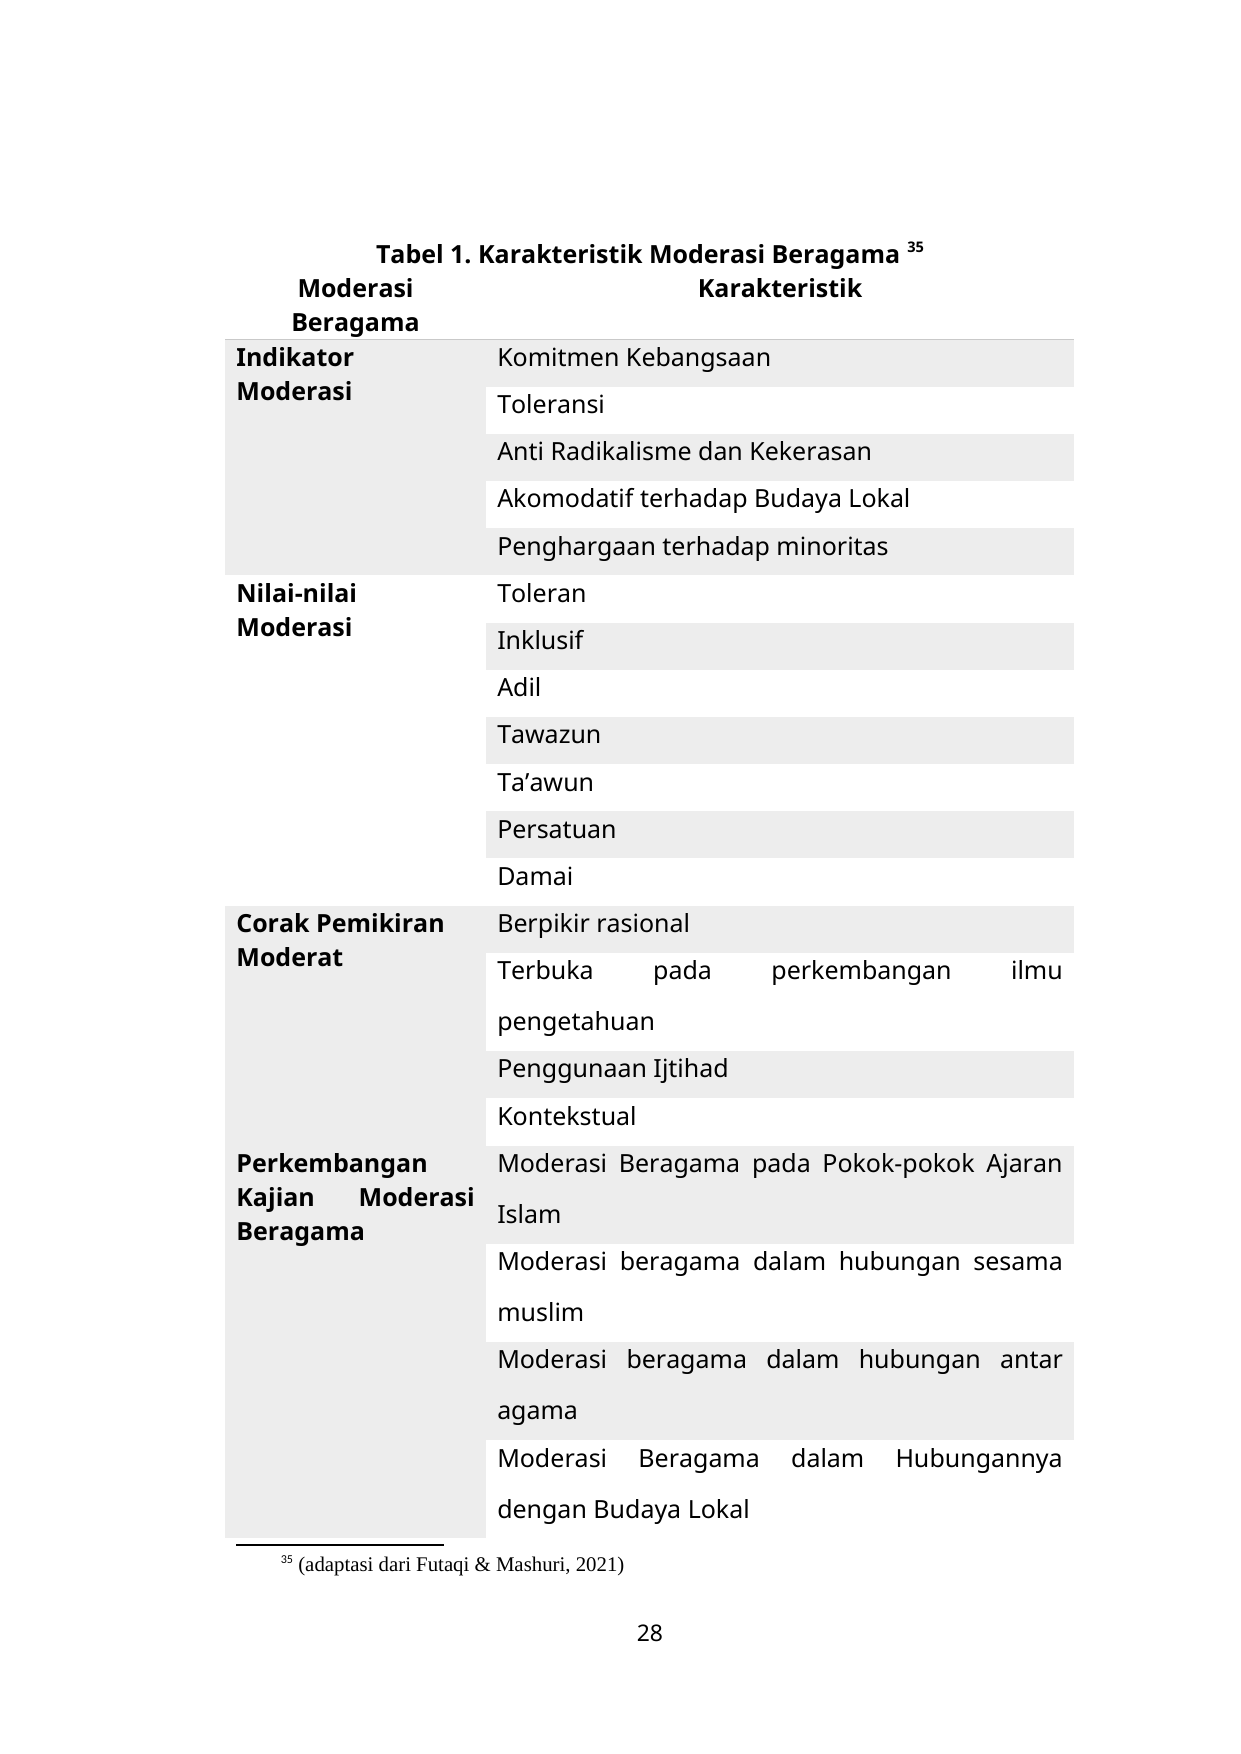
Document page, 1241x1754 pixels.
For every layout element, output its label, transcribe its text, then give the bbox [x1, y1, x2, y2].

table_cell Kontekstual [486, 1098, 1074, 1146]
table_header Moderasi Beragama [225, 270, 486, 338]
table_cell Moderasi Beragama dalam Hubungannya dengan Budaya Lokal [486, 1440, 1074, 1538]
table_cell Moderasi beragama dalam hubungan sesama muslim [486, 1244, 1074, 1342]
table_cell Persatuan [486, 811, 1074, 858]
table_header Karakteristik [486, 270, 1074, 338]
table_cell Ta’awun [486, 764, 1074, 811]
table_cell Toleran [486, 575, 1074, 623]
text Tabel 1. Karakteristik Moderasi Beragama [236, 236, 1063, 270]
table_cell Berpikir rasional [486, 906, 1074, 953]
table_cell Damai [486, 859, 1074, 906]
table_cell Moderasi beragama dalam hubungan antar agama [486, 1342, 1074, 1440]
table_cell Akomodatif terhadap Budaya Lokal [486, 481, 1074, 528]
table_cell Indikator Moderasi [225, 340, 486, 575]
table_cell Corak Pemikiran Moderat [225, 906, 486, 1146]
table_cell Inklusif [486, 623, 1074, 670]
table_cell Komitmen Kebangsaan [486, 340, 1074, 387]
table_cell Penghargaan terhadap minoritas [486, 528, 1074, 575]
table_cell Penggunaan Ijtihad [486, 1051, 1074, 1098]
table_cell Terbuka pada perkembangan ilmu pengetahuan [486, 953, 1074, 1051]
table_cell Perkembangan Kajian Moderasi Beragama [225, 1146, 486, 1538]
table_cell Toleransi [486, 387, 1074, 434]
table_cell Anti Radikalisme dan Kekerasan [486, 434, 1074, 481]
table_cell Nilai-nilai Moderasi [225, 575, 486, 906]
table_cell Moderasi Beragama pada Pokok-pokok Ajaran Islam [486, 1146, 1074, 1244]
table_cell Tawazun [486, 717, 1074, 764]
table_cell Adil [486, 670, 1074, 717]
